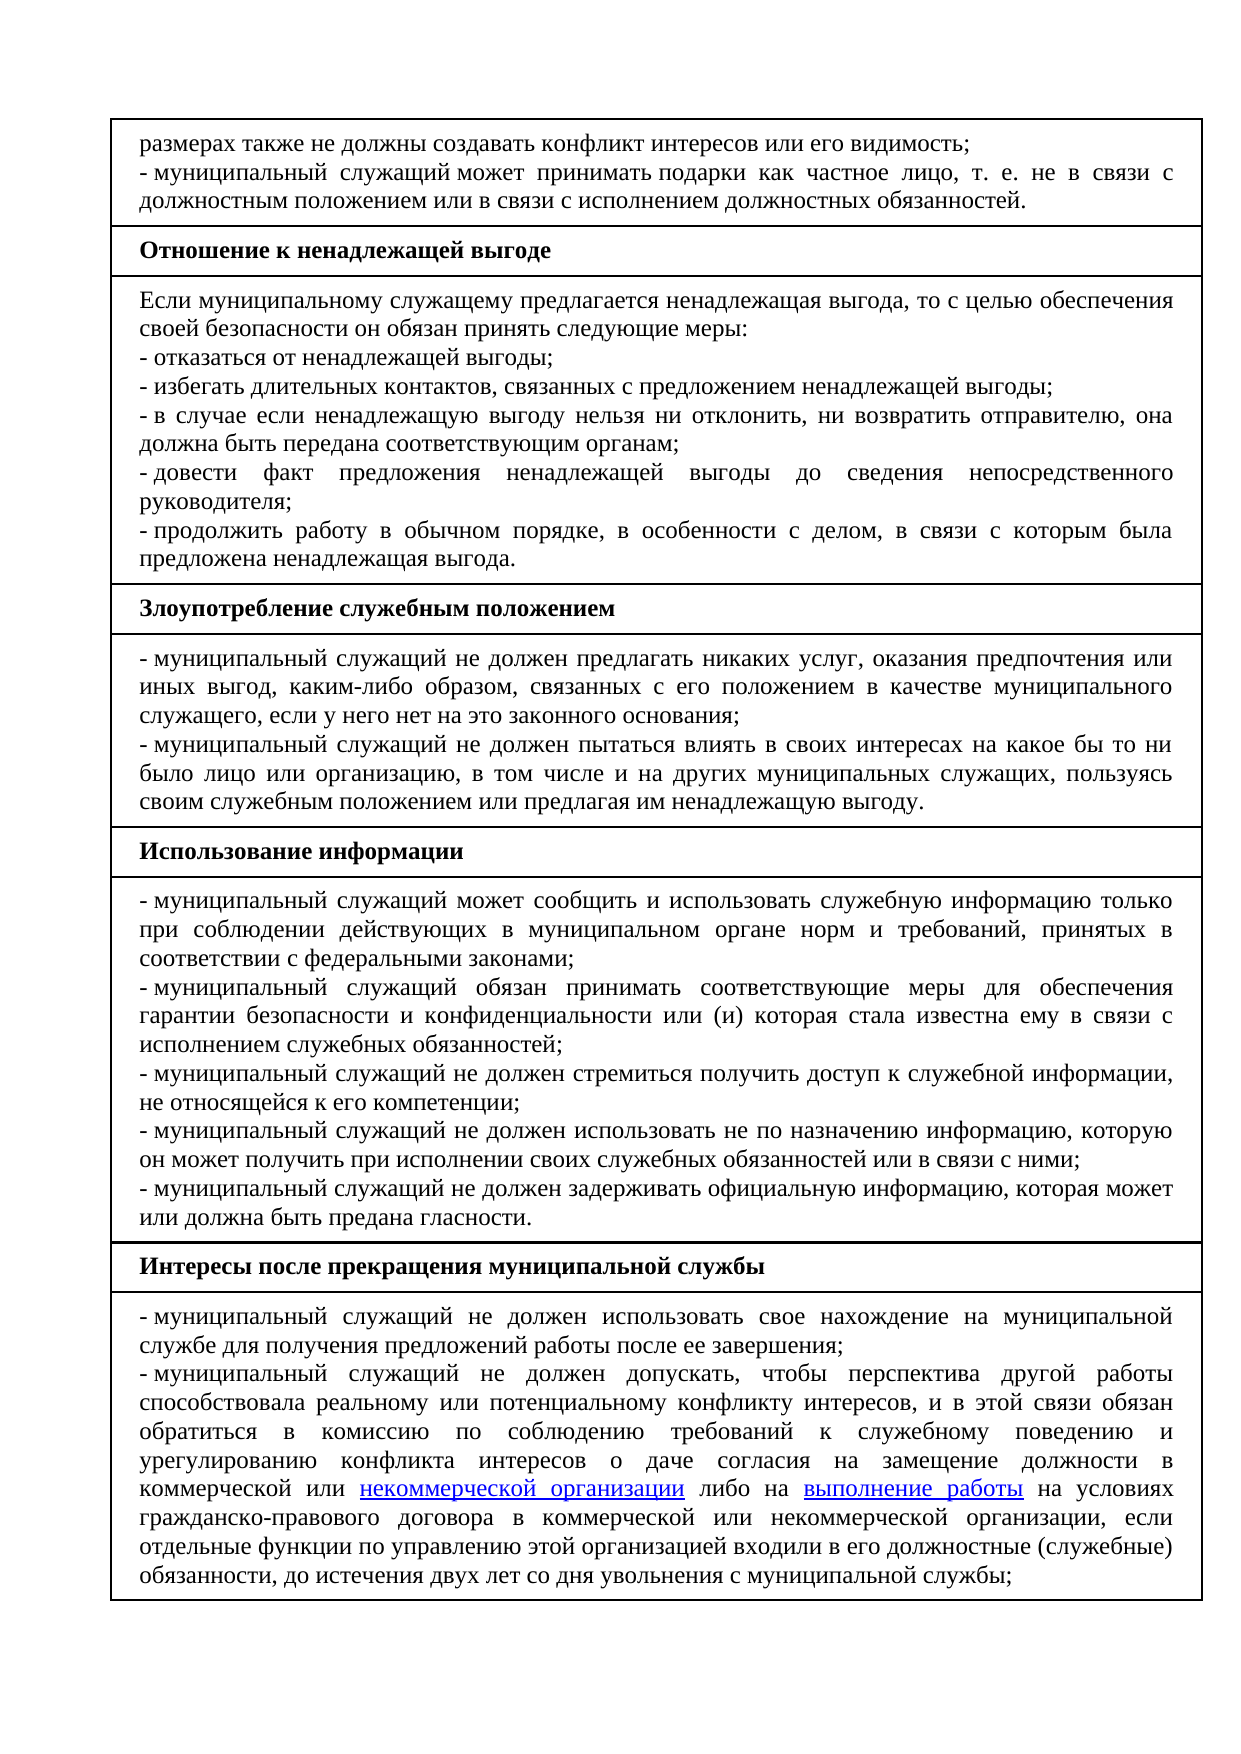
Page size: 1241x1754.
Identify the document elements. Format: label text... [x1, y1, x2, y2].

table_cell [112, 120, 1201, 225]
table_cell Отношение к ненадлежащей выгоде [112, 227, 1201, 275]
table_cell Интересы после прекращения муниципальной службы [112, 1244, 1201, 1291]
table_cell - муниципальный служащий не должен предлагать никаких услуг, оказания предпочтения или иных выгод, каким-либо образом, связанных с его положением в качестве муниципального служащего, если у него нет на это законного основания; - муниципальный служащий не должен пытаться влиять в своих интересах на какое бы то ни было лицо или организацию, в том числе и на других муниципальных служащих, пользуясь своим служебным положением или предлагая им ненадлежащую выгоду. [112, 635, 1201, 826]
table_cell - муниципальный служащий может сообщить и использовать служебную информацию только при соблюдении действующих в муниципальном органе норм и требований, принятых в соответствии с федеральными законами; - муниципальный служащий обязан принимать соответствующие меры для обеспечения гарантии безопасности и конфиденциальности или (и) которая стала известна ему в связи с исполнением служебных обязанностей; - муниципальный служащий не должен стремиться получить доступ к служебной информации, не относящейся к его компетенции; - муниципальный служащий не должен использовать не по назначению информацию, которую он может получить при исполнении своих служебных обязанностей или в связи с ними; - муниципальный служащий не должен задерживать официальную информацию, которая может или должна быть предана гласности. [112, 878, 1201, 1241]
table_cell Использование информации [112, 828, 1201, 876]
table_cell Злоупотребление служебным положением [112, 585, 1201, 633]
table_cell Если муниципальному служащему предлагается ненадлежащая выгода, то с целью обеспечения своей безопасности он обязан принять следующие меры: - отказаться от ненадлежащей выгоды; - избегать длительных контактов, связанных с предложением ненадлежащей выгоды; - в случае если ненадлежащую выгоду нельзя ни отклонить, ни возвратить отправителю, она должна быть передана соответствующим органам; - довести факт предложения ненадлежащей выгоды до сведения непосредственного руководителя; - продолжить работу в обычном порядке, в особенности с делом, в связи с которым была предложена ненадлежащая выгода. [112, 277, 1201, 583]
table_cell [112, 1293, 1201, 1599]
